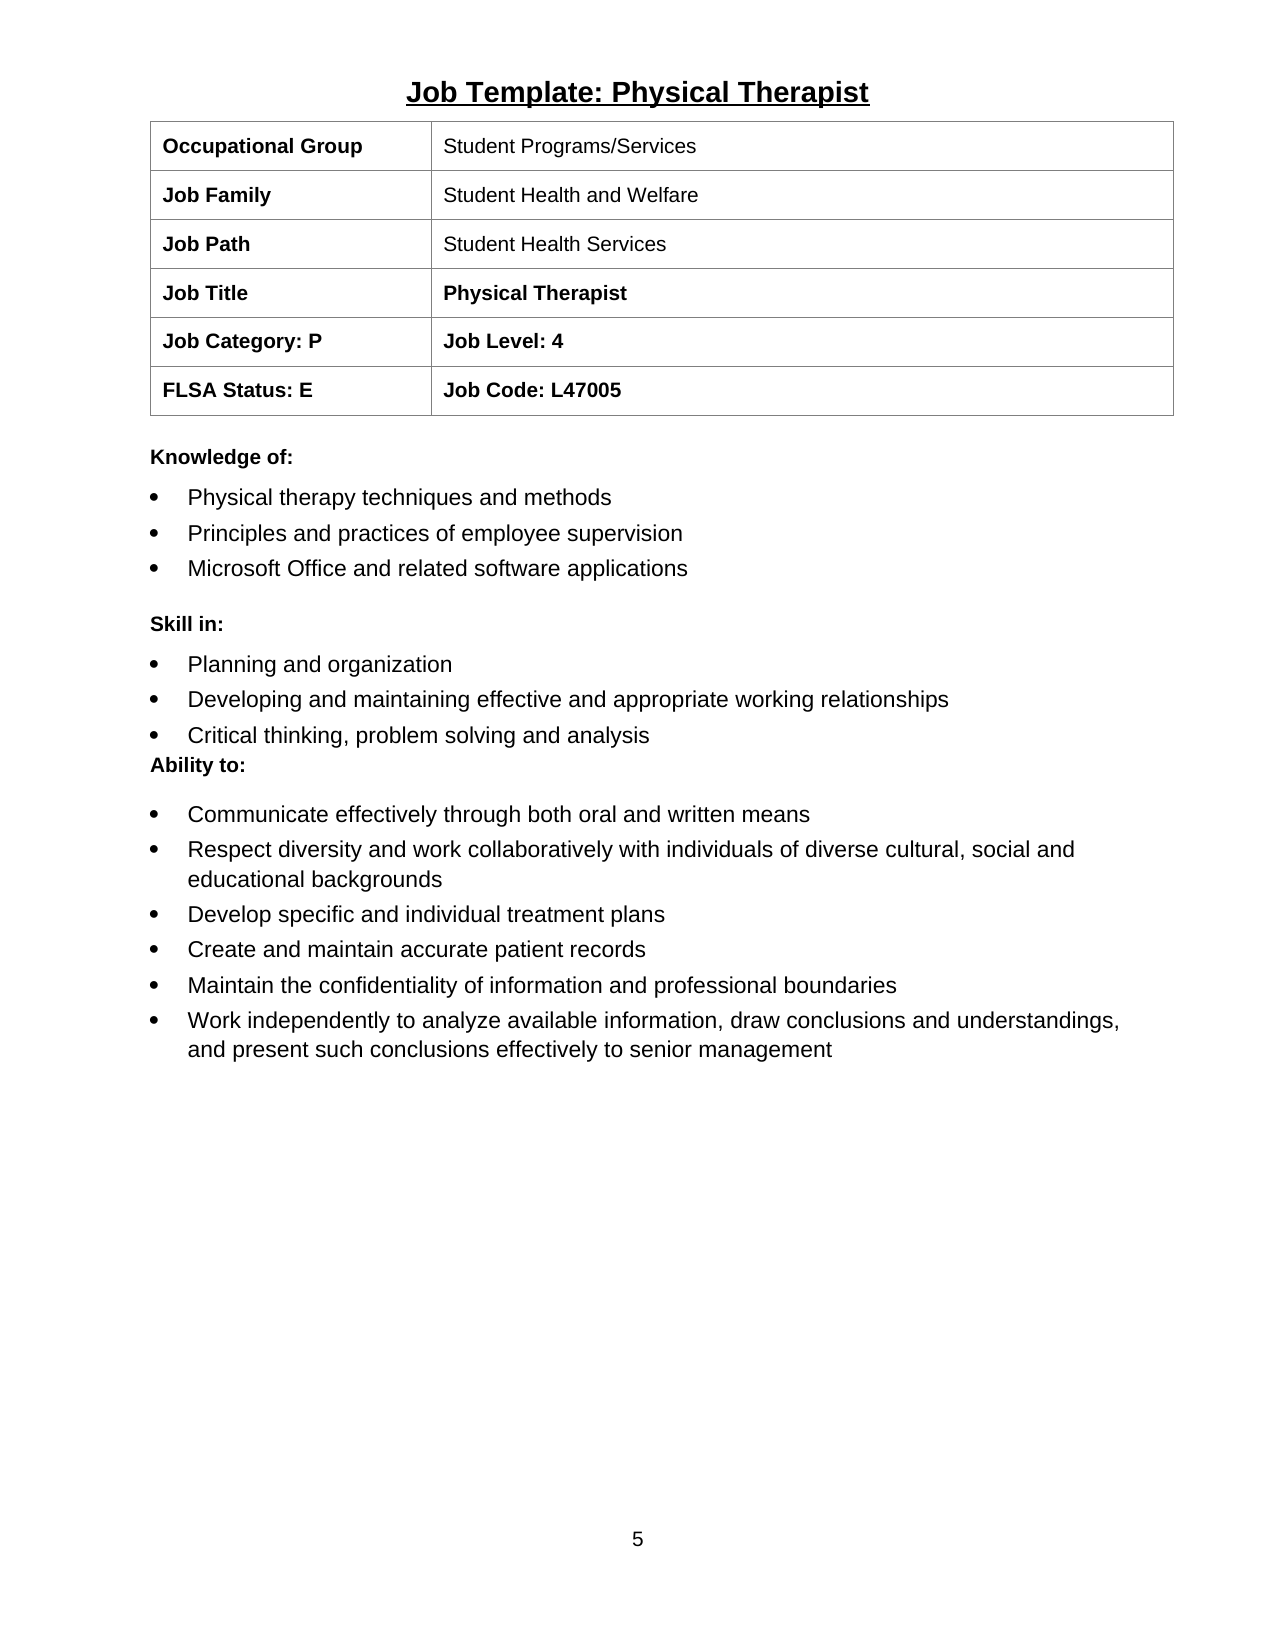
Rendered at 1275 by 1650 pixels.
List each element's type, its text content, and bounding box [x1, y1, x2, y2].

list Physical therapy techniques and methods [150, 481, 1125, 511]
list Maintain the confidentiality of information and professional boundaries [150, 969, 1125, 998]
list Communicate effectively through both oral and written means [150, 798, 1125, 827]
text Knowledge of: [150, 440, 1125, 469]
list Planning and organization [150, 648, 1125, 677]
list Developing and maintaining effective and appropriate working relationships [150, 683, 1125, 713]
list Create and maintain accurate patient records [150, 933, 1125, 963]
text Skill in: [150, 606, 1125, 636]
list Principles and practices of employee supervision [150, 517, 1125, 546]
list Work independently to analyze available information, draw conclusions and understandings, and present such conclusions effectively to senior management [150, 1004, 1125, 1063]
list Critical thinking, problem solving and analysis [150, 719, 1125, 748]
list Develop specific and individual treatment plans [150, 898, 1125, 927]
text Ability to: [150, 748, 1125, 777]
list Respect diversity and work collaboratively with individuals of diverse cultural, social and educational backgrounds [150, 833, 1125, 892]
list Microsoft Office and related software applications [150, 552, 1125, 581]
